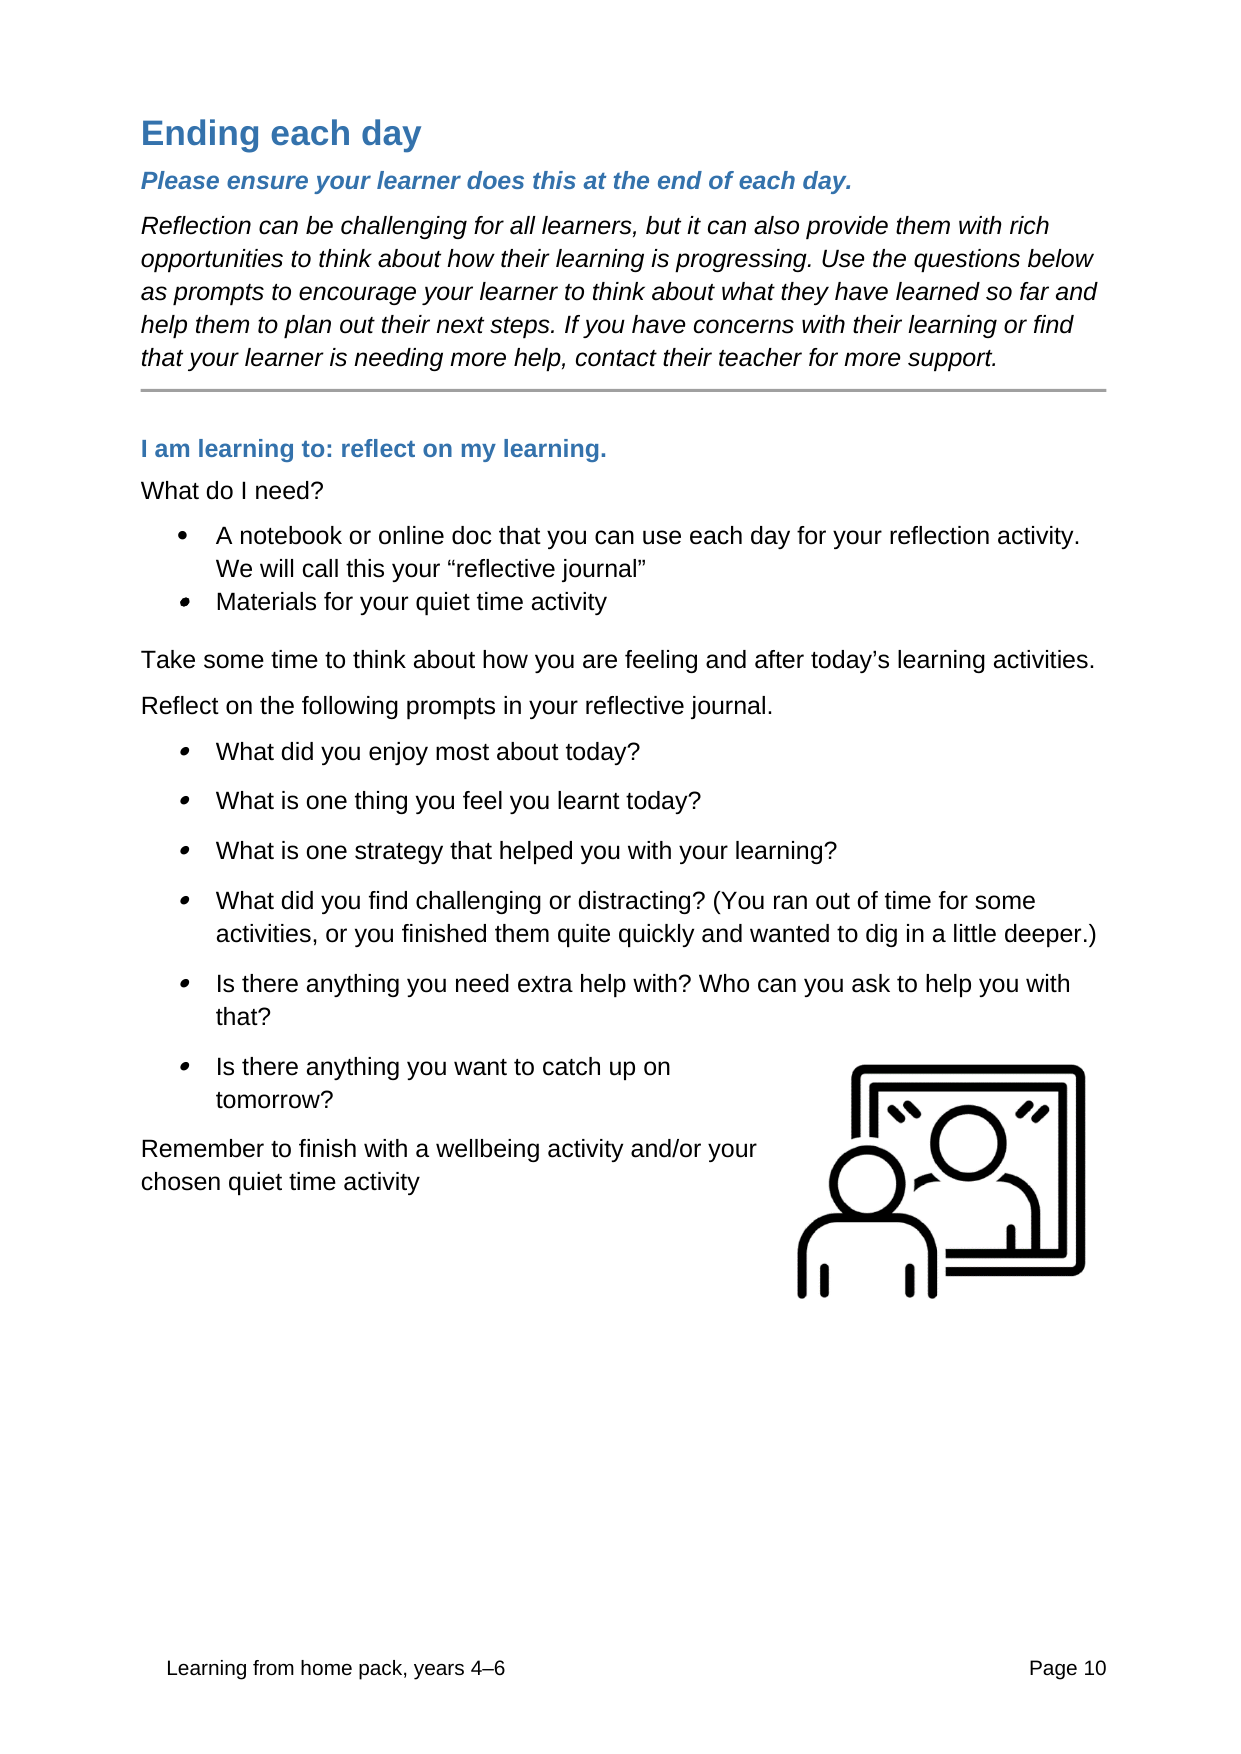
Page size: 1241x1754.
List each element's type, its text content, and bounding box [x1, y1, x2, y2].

list Materials for your quiet time activity [178, 587, 1106, 616]
list What did you enjoy most about today? [178, 736, 1106, 765]
list A notebook or online doc that you can use each day for your reflection activity. We will call this your “reflective journal” [178, 521, 1106, 583]
text Remember to finish with a wellbeing activity and/or your chosen quiet time activity [141, 1134, 776, 1196]
list What is one strategy that helped you with your learning? [178, 836, 1106, 865]
text Please ensure your learner does this at the end of each day. [141, 166, 1106, 194]
text What do I need? [141, 476, 1106, 504]
list Is there anything you want to catch up on tomorrow? [178, 1051, 1106, 1113]
picture [776, 1053, 1106, 1300]
list Is there anything you need extra help with? Who can you ask to help you with that? [178, 969, 1106, 1031]
text Ending each day [141, 112, 1106, 153]
text Reflect on the following prompts in your reflective journal. [141, 691, 1106, 720]
text Take some time to think about how you are feeling and after today’s learning activities. [141, 645, 1106, 674]
list What is one thing you feel you learnt today? [178, 786, 1106, 815]
list What did you find challenging or distracting? (You ran out of time for some activities, or you finished them quite quickly and wanted to dig in a little deeper.) [178, 886, 1106, 948]
text I am learning to: reflect on my learning. [141, 434, 1106, 463]
text Reflection can be challenging for all learners, but it can also provide them with rich opportunities to think about how their learning is progressing. Use the questions below as prompts to encourage your learner to think about what they have learned so far and help them to plan out their next steps. If you have concerns with their learning or find that your learner is needing more help, contact their teacher for more support. [141, 211, 1106, 372]
